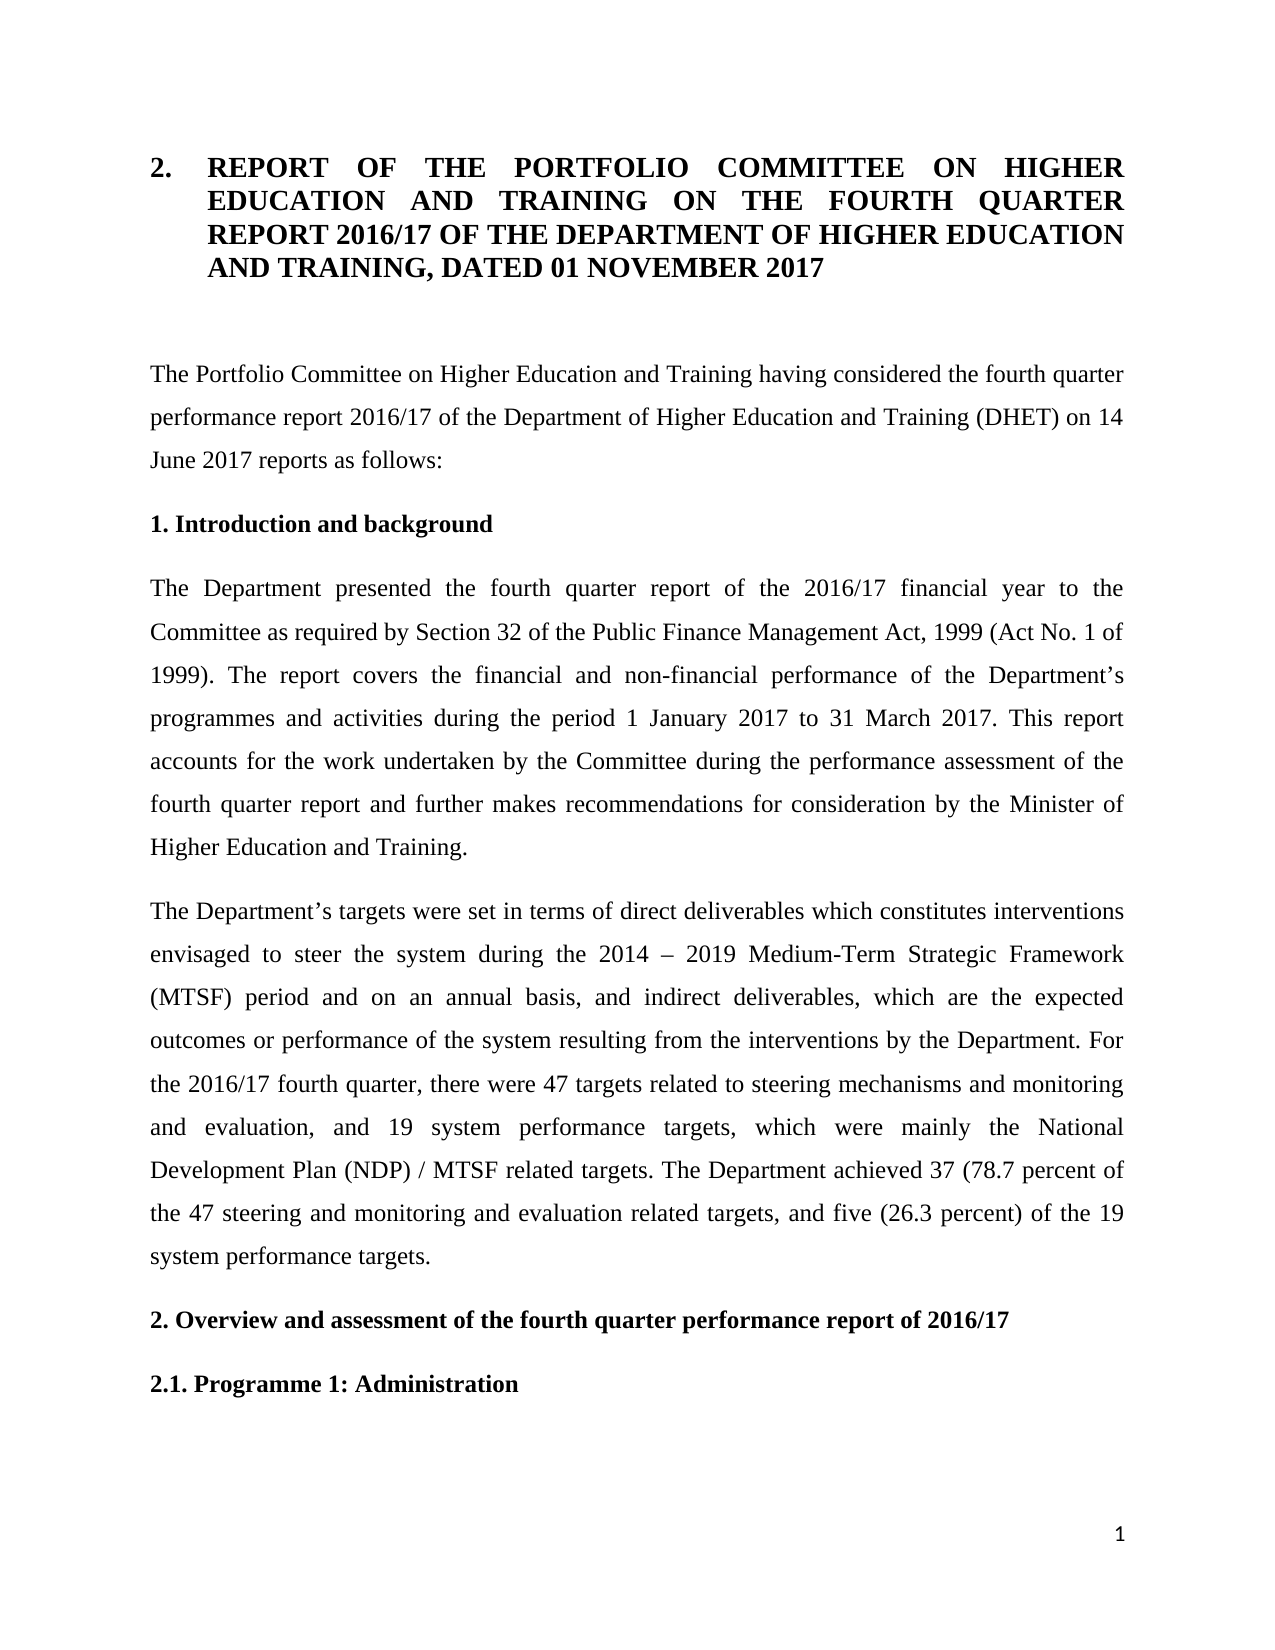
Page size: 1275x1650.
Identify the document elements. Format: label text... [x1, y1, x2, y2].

text 2. REPORT OF THE PORTFOLIO COMMITTEE ON HIGHER EDUCATION AND TRAINING ON THE FOURTH QUARTER REPORT 2016/17 OF THE DEPARTMENT OF HIGHER EDUCATION AND TRAINING, DATED 01 NOVEMBER 2017 [150, 150, 1125, 284]
text 1. Introduction and background [150, 509, 1125, 538]
text 2.1. Programme 1: Administration [150, 1369, 1125, 1398]
text The Portfolio Committee on Higher Education and Training having considered the fourth quarter performance report 2016/17 of the Department of Higher Education and Training (DHET) on 14 June 2017 reports as follows: [150, 359, 1125, 474]
text The Department presented the fourth quarter report of the 2016/17 financial year to the Committee as required by Section 32 of the Public Finance Management Act, 1999 (Act No. 1 of 1999). The report covers the financial and non-financial performance of the Department’s programmes and activities during the period 1 January 2017 to 31 March 2017. This report accounts for the work undertaken by the Committee during the performance assessment of the fourth quarter report and further makes recommendations for consideration by the Minister of Higher Education and Training. [150, 573, 1125, 861]
text The Department’s targets were set in terms of direct deliverables which constitutes interventions envisaged to steer the system during the 2014 – 2019 Medium-Term Strategic Framework (MTSF) period and on an annual basis, and indirect deliverables, which are the expected outcomes or performance of the system resulting from the interventions by the Department. For the 2016/17 fourth quarter, there were 47 targets related to steering mechanisms and monitoring and evaluation, and 19 system performance targets, which were mainly the National Development Plan (NDP) / MTSF related targets. The Department achieved 37 (78.7 percent of the 47 steering and monitoring and evaluation related targets, and five (26.3 percent) of the 19 system performance targets. [150, 896, 1125, 1270]
text 2. Overview and assessment of the fourth quarter performance report of 2016/17 [150, 1305, 1125, 1334]
